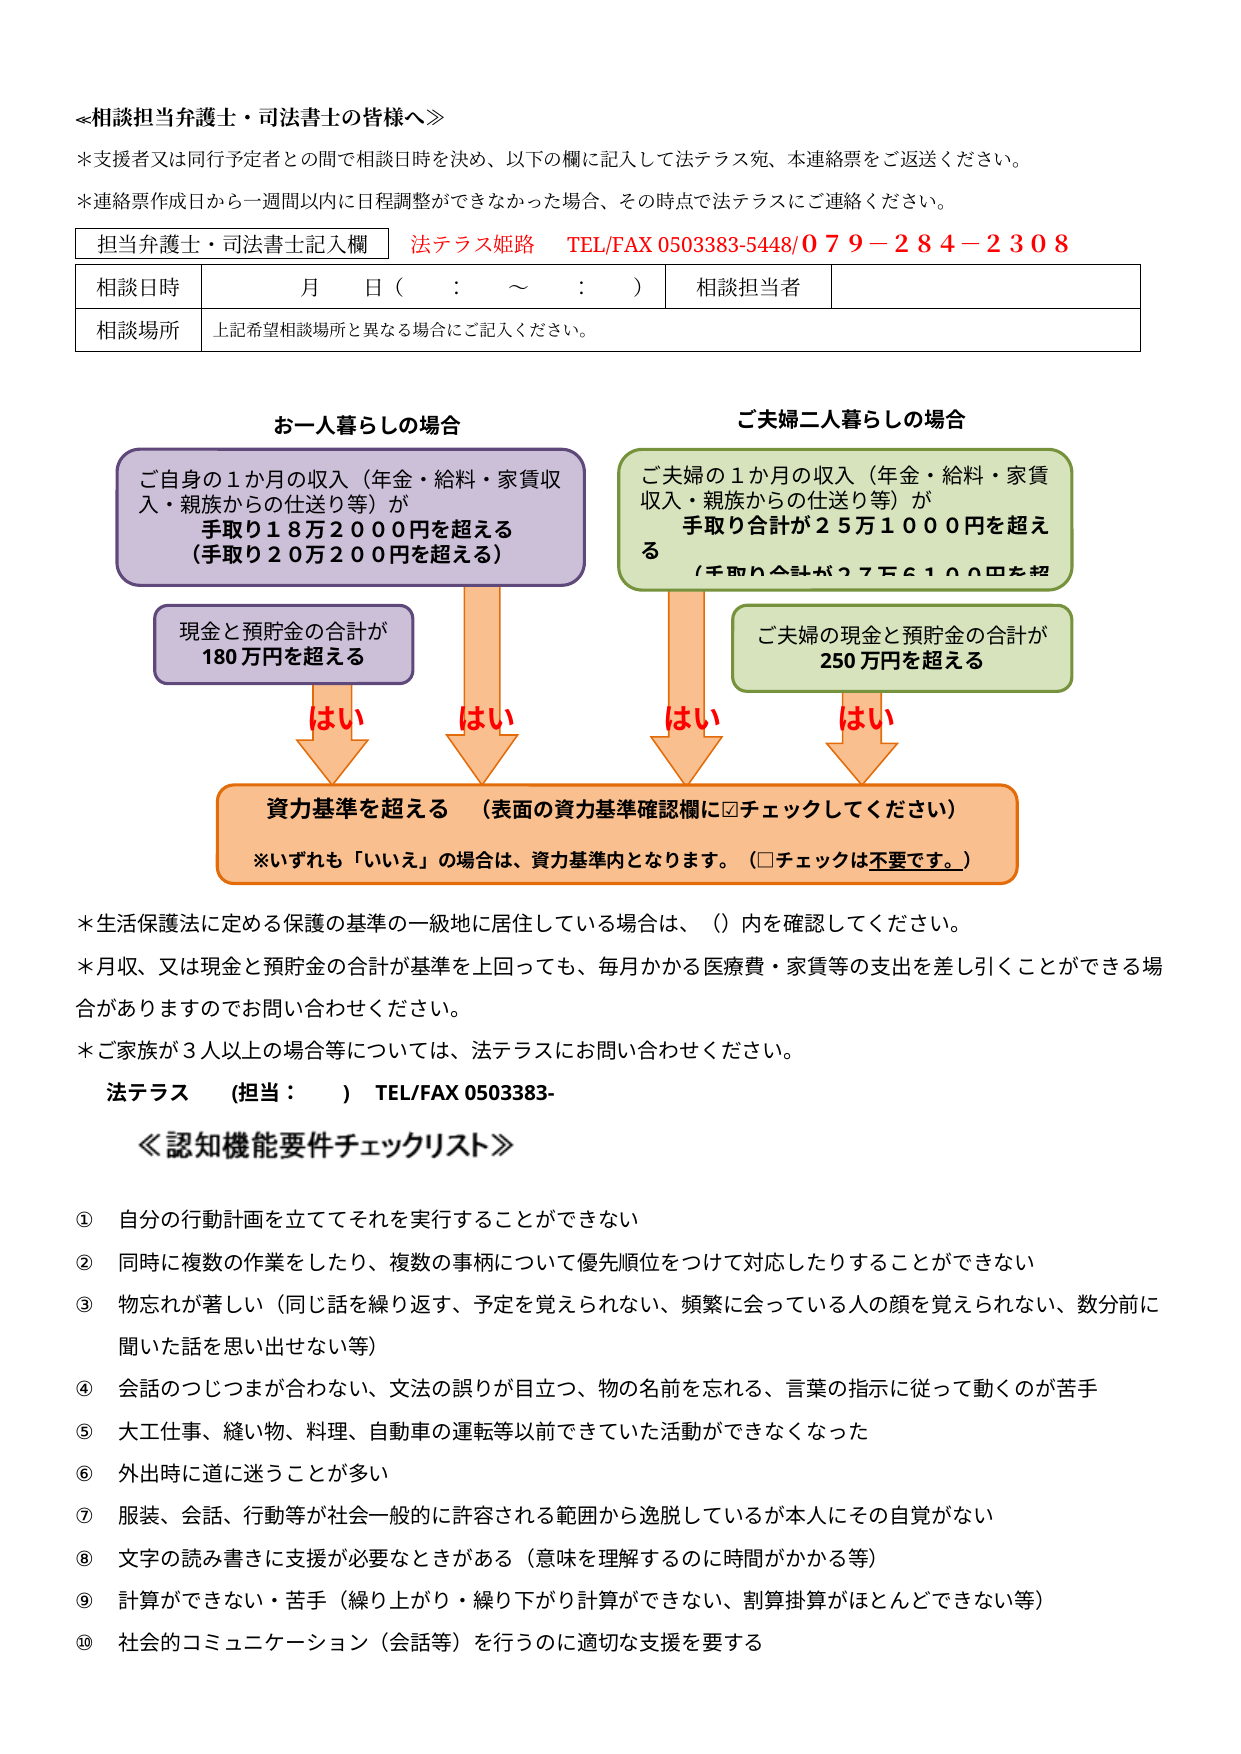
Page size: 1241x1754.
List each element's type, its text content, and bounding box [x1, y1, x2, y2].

text ＊支援者又は同行予定者との間で相談日時を決め、以下の欄に記入して法テラス宛、本連絡票をご返送ください。 [75, 137, 1165, 179]
text ＊連絡票作成日から一週間以内に日程調整ができなかった場合、その時点で法テラスにご連絡ください。 [75, 179, 1165, 222]
list 同時に複数の作業をしたり、複数の事柄について優先順位をつけて対応したりすることができない [75, 1240, 1165, 1282]
list 外出時に道に迷うことが多い [75, 1451, 1165, 1494]
table_header [832, 265, 1140, 307]
text ＊月収、又は現金と預貯金の合計が基準を上回っても、毎月かかる医療費・家賃等の支出を差し引くことができる場合がありますのでお問い合わせください。 [75, 944, 1165, 1028]
text 担当弁護士・司法書士記入欄 法テラス姫路 TEL/FAX 0503383-5448/０７９－２８４－２３０８ [75, 222, 1165, 264]
text ＊ご家族が３人以上の場合等については、法テラスにお問い合わせください。 [75, 1028, 1165, 1071]
table_cell 上記希望相談場所と異なる場合にご記入ください。 [202, 309, 1140, 351]
table_header 月 日（ ： ～ ： ） [202, 265, 665, 307]
text ≪相談担当弁護士・司法書士の皆様へ≫ [75, 95, 1165, 137]
list 服装、会話、行動等が社会一般的に許容される範囲から逸脱しているが本人にその自覚がない [75, 1494, 1165, 1536]
table_header 相談担当者 [666, 265, 831, 307]
list 文字の読み書きに支援が必要なときがある（意味を理解するのに時間がかかる等） [75, 1536, 1165, 1578]
list 物忘れが著しい（同じ話を繰り返す、予定を覚えられない、頻繁に会っている人の顔を覚えられない、数分前に聞いた話を思い出せない等） [75, 1282, 1165, 1367]
text 法テラス (担当： ) TEL/FAX 0503383- [75, 1071, 1165, 1113]
list 自分の行動計画を立ててそれを実行することができない [75, 1198, 1165, 1240]
list 会話のつじつまが合わない、文法の誤りが目立つ、物の名前を忘れる、言葉の指示に従って動くのが苦手 [75, 1367, 1165, 1409]
list 社会的コミュニケーション（会話等）を行うのに適切な支援を要する [75, 1621, 1165, 1663]
list 計算ができない・苦手（繰り上がり・繰り下がり計算ができない、割算掛算がほとんどできない等） [75, 1578, 1165, 1621]
text ＊生活保護法に定める保護の基準の一級地に居住している場合は、（）内を確認してください。 [75, 902, 1165, 944]
list 大工仕事、縫い物、料理、自動車の運転等以前できていた活動ができなくなった [75, 1409, 1165, 1451]
table_header 相談日時 [76, 265, 201, 307]
picture [118, 1113, 689, 1182]
table_cell 相談場所 [76, 309, 201, 351]
